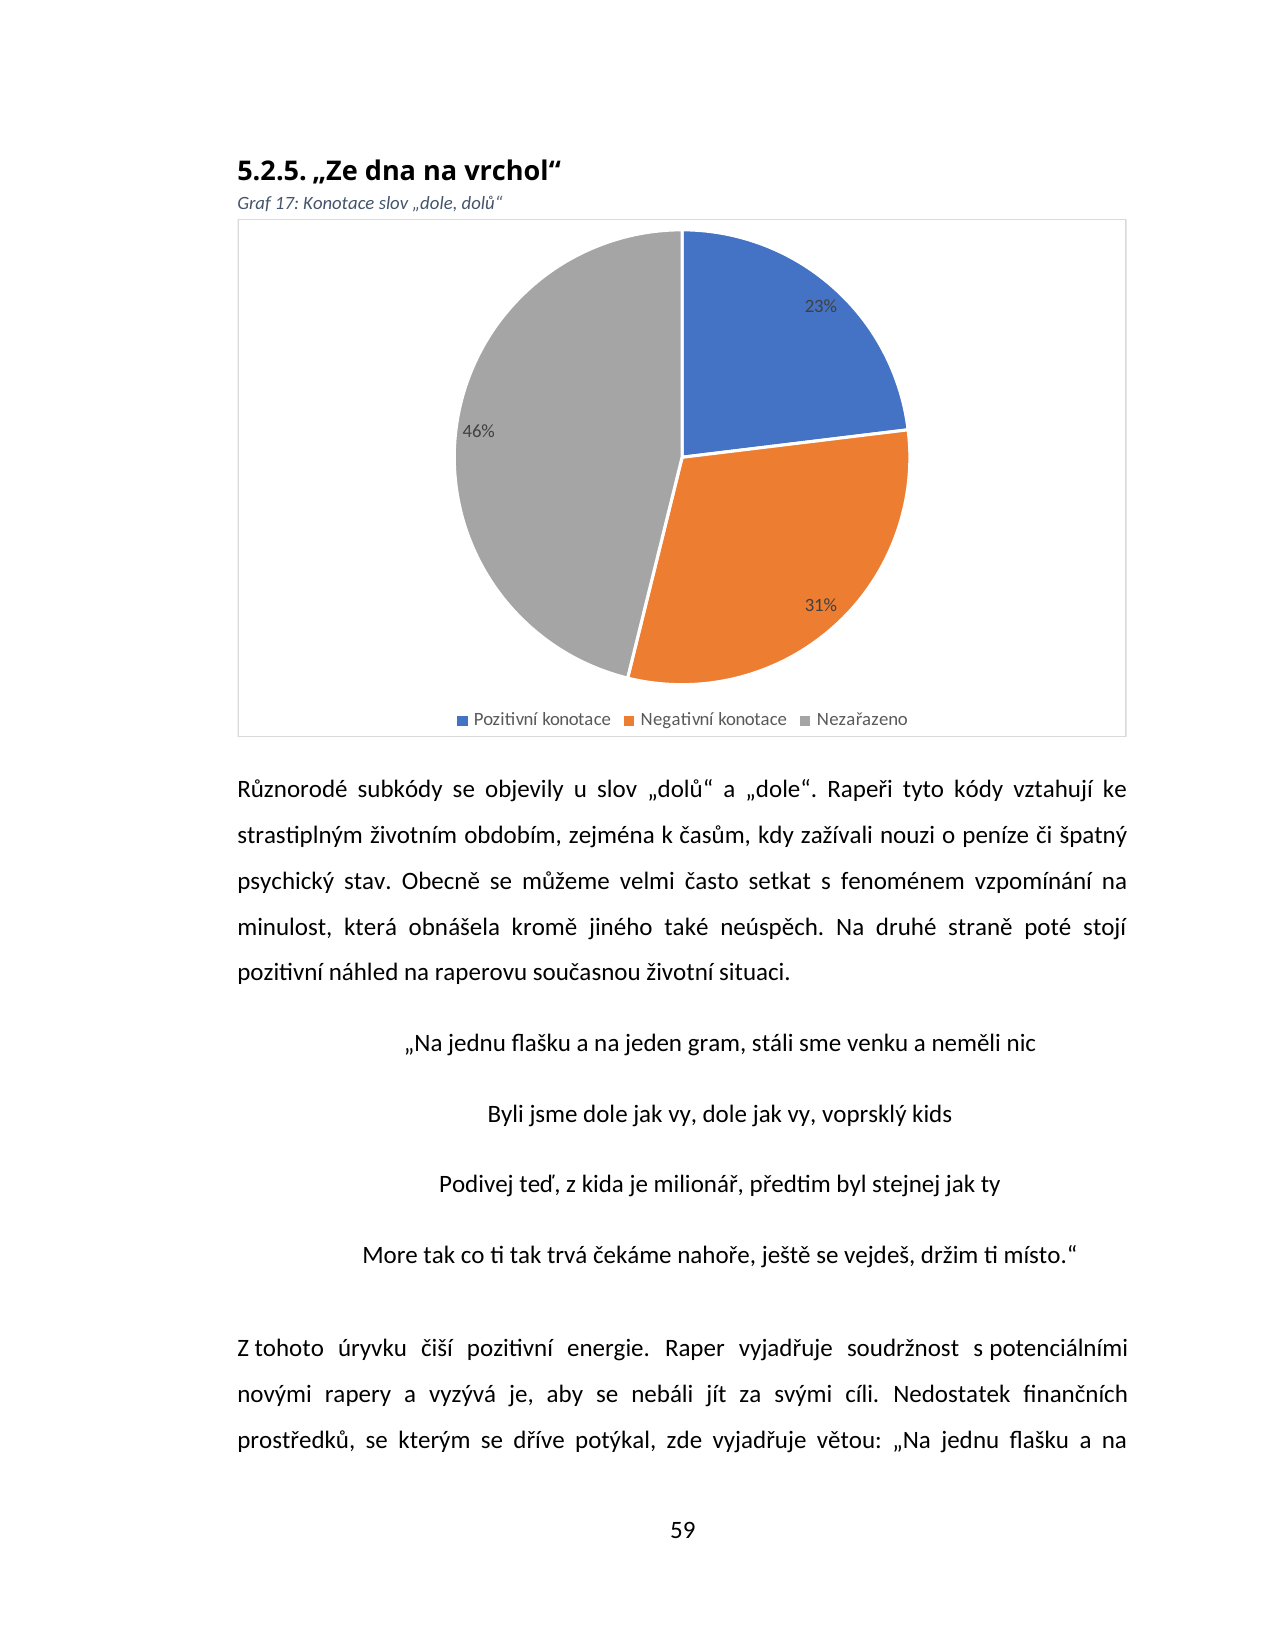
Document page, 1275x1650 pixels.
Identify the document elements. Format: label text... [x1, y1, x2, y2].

text Různorodé subkódy se objevily u slov „dolů“ a „dole“. Rapeři tyto kódy vztahují ke strastiplným životním obdobím, zejména k časům, kdy zažívali nouzi o peníze či špatný psychický stav. Obecně se můžeme velmi často setkat s fenoménem vzpomínání na minulost, která obnášela kromě jiného také neúspěch. Na druhé straně poté stojí pozitivní náhled na raperovu současnou životní situaci. [237, 235, 1128, 987]
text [237, 1332, 1128, 1454]
text More tak co ti tak trvá čekáme nahoře, ještě se vejdeš, držim ti místo.“ [312, 1239, 1128, 1270]
text Graf 17: Konotace slov „dole, dolů“ [237, 191, 1128, 214]
text Byli jsme dole jak vy, dole jak vy, voprsklý kids [312, 1098, 1128, 1128]
text „Na jednu flašku a na jeden gram, stáli sme venku a neměli nic [312, 1027, 1128, 1058]
subtitle „Ze dna na vrchol“ [237, 151, 1128, 188]
text Podivej teď, z kida je milionář, předtim byl stejnej jak ty [312, 1169, 1128, 1199]
